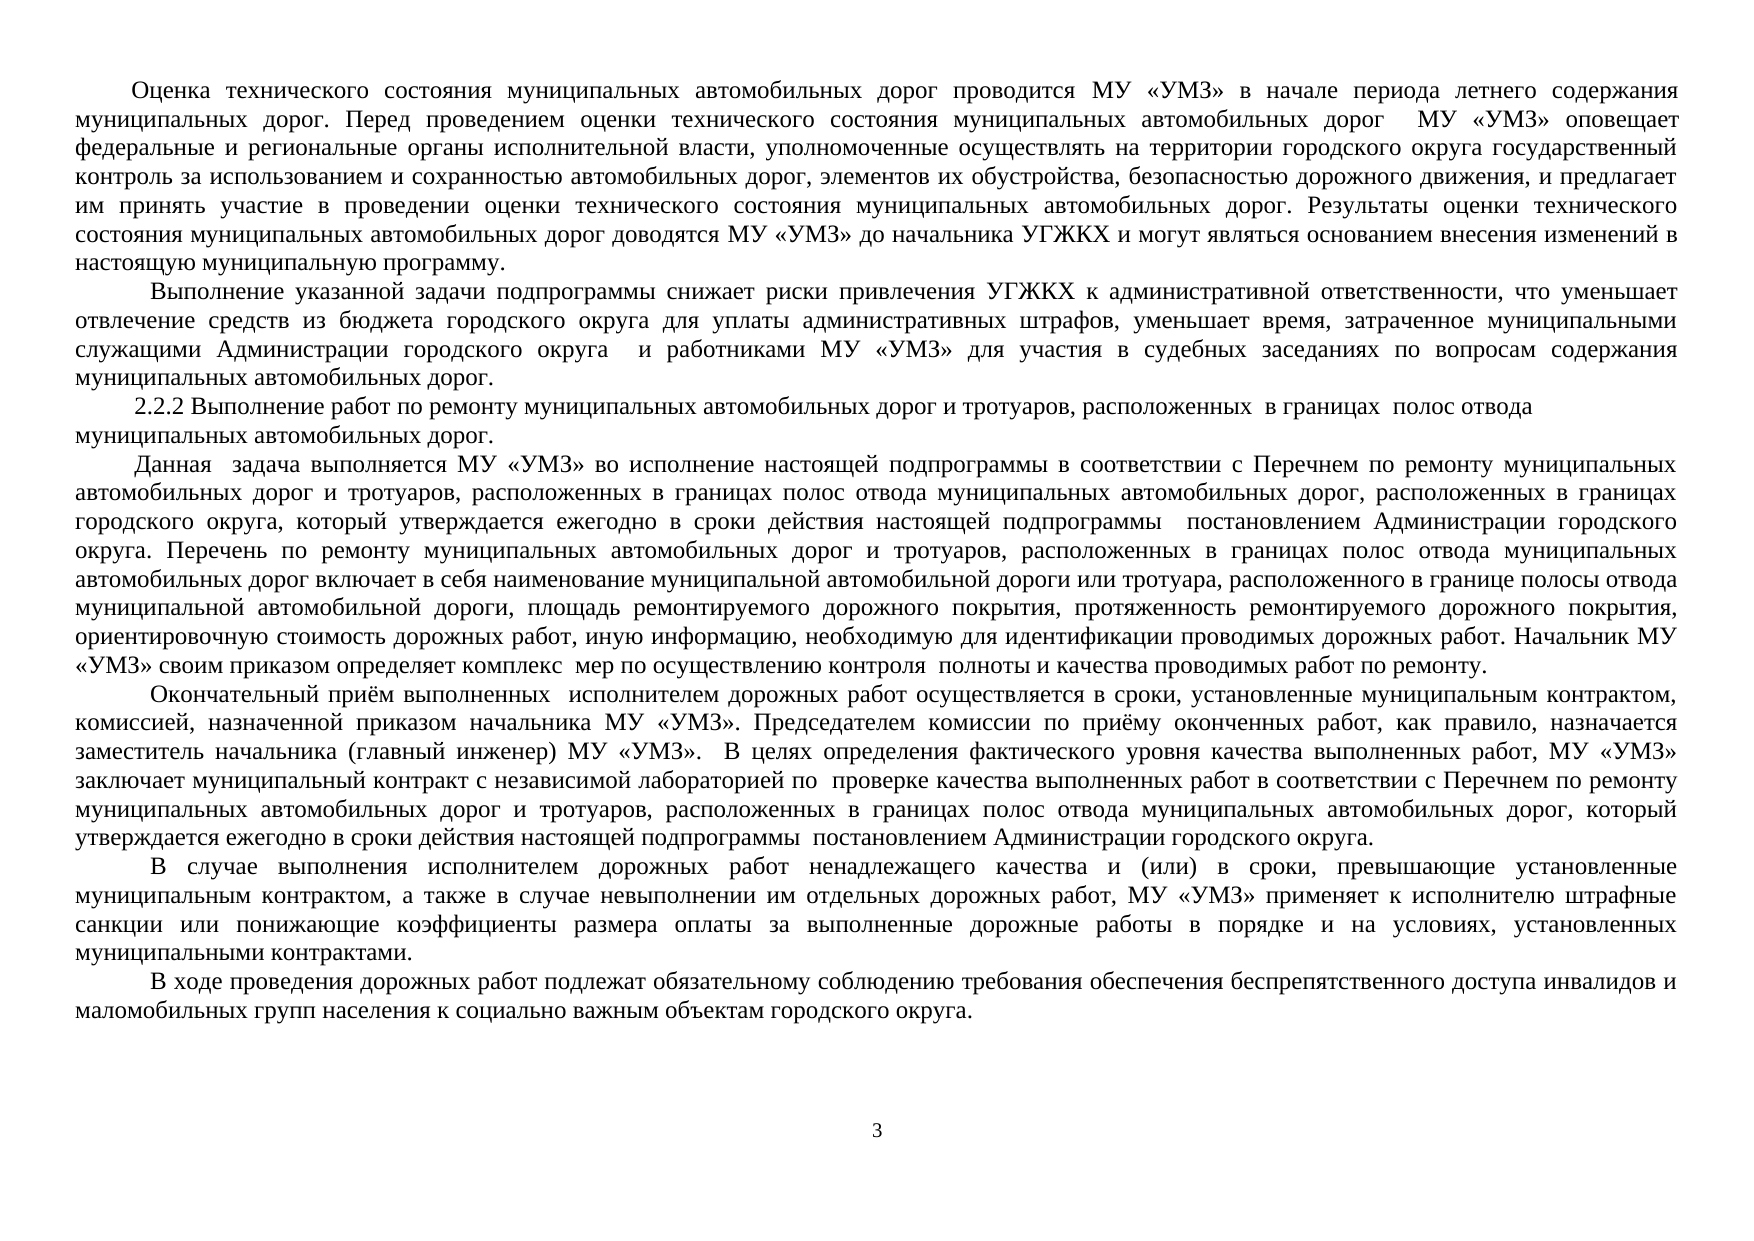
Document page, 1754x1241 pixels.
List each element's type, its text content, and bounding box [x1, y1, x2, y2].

text В ходе проведения дорожных работ подлежат обязательному соблюдению требования обеспечения беспрепятственного доступа инвалидов и маломобильных групп населения к социально важным объектам городского округа. [75, 966, 1679, 1024]
text В случае выполнения исполнителем дорожных работ ненадлежащего качества и (или) в сроки, превышающие установленные муниципальным контрактом, а также в случае невыполнении им отдельных дорожных работ, МУ «УМЗ» применяет к исполнителю штрафные санкции или понижающие коэффициенты размера оплаты за выполненные дорожные работы в порядке и на условиях, установленных муниципальными контрактами. [75, 851, 1679, 966]
text 2.2.2 Выполнение работ по ремонту муниципальных автомобильных дорог и тротуаров, расположенных в границах полос отвода муниципальных автомобильных дорог. [75, 391, 1679, 449]
text Оценка технического состояния муниципальных автомобильных дорог проводится МУ «УМЗ» в начале периода летнего содержания муниципальных дорог. Перед проведением оценки технического состояния муниципальных автомобильных дорог МУ «УМЗ» оповещает федеральные и региональные органы исполнительной власти, уполномоченные осуществлять на территории городского округа государственный контроль за использованием и сохранностью автомобильных дорог, элементов их обустройства, безопасностью дорожного движения, и предлагает им принять участие в проведении оценки технического состояния муниципальных автомобильных дорог. Результаты оценки технического состояния муниципальных автомобильных дорог доводятся МУ «УМЗ» до начальника УГЖКХ и могут являться основанием внесения изменений в настоящую муниципальную программу. [75, 75, 1679, 276]
text Данная задача выполняется МУ «УМЗ» во исполнение настоящей подпрограммы в соответствии с Перечнем по ремонту муниципальных автомобильных дорог и тротуаров, расположенных в границах полос отвода муниципальных автомобильных дорог, расположенных в границах городского округа, который утверждается ежегодно в сроки действия настоящей подпрограммы постановлением Администрации городского округа. Перечень по ремонту муниципальных автомобильных дорог и тротуаров, расположенных в границах полос отвода муниципальных автомобильных дорог включает в себя наименование муниципальной автомобильной дороги или тротуара, расположенного в границе полосы отвода муниципальной автомобильной дороги, площадь ремонтируемого дорожного покрытия, протяженность ремонтируемого дорожного покрытия, ориентировочную стоимость дорожных работ, иную информацию, необходимую для идентификации проводимых дорожных работ. Начальник МУ «УМЗ» своим приказом определяет комплекс мер по осуществлению контроля полноты и качества проводимых работ по ремонту. [75, 449, 1679, 679]
text Окончательный приём выполненных исполнителем дорожных работ осуществляется в сроки, установленные муниципальным контрактом, комиссией, назначенной приказом начальника МУ «УМЗ». Председателем комиссии по приёму оконченных работ, как правило, назначается заместитель начальника (главный инженер) МУ «УМЗ». В целях определения фактического уровня качества выполненных работ, МУ «УМЗ» заключает муниципальный контракт с независимой лабораторией по проверке качества выполненных работ в соответствии с Перечнем по ремонту муниципальных автомобильных дорог и тротуаров, расположенных в границах полос отвода муниципальных автомобильных дорог, который утверждается ежегодно в сроки действия настоящей подпрограммы постановлением Администрации городского округа. [75, 679, 1679, 851]
text Выполнение указанной задачи подпрограммы снижает риски привлечения УГЖКХ к административной ответственности, что уменьшает отвлечение средств из бюджета городского округа для уплаты административных штрафов, уменьшает время, затраченное муниципальными служащими Администрации городского округа и работниками МУ «УМЗ» для участия в судебных заседаниях по вопросам содержания муниципальных автомобильных дорог. [75, 276, 1679, 391]
